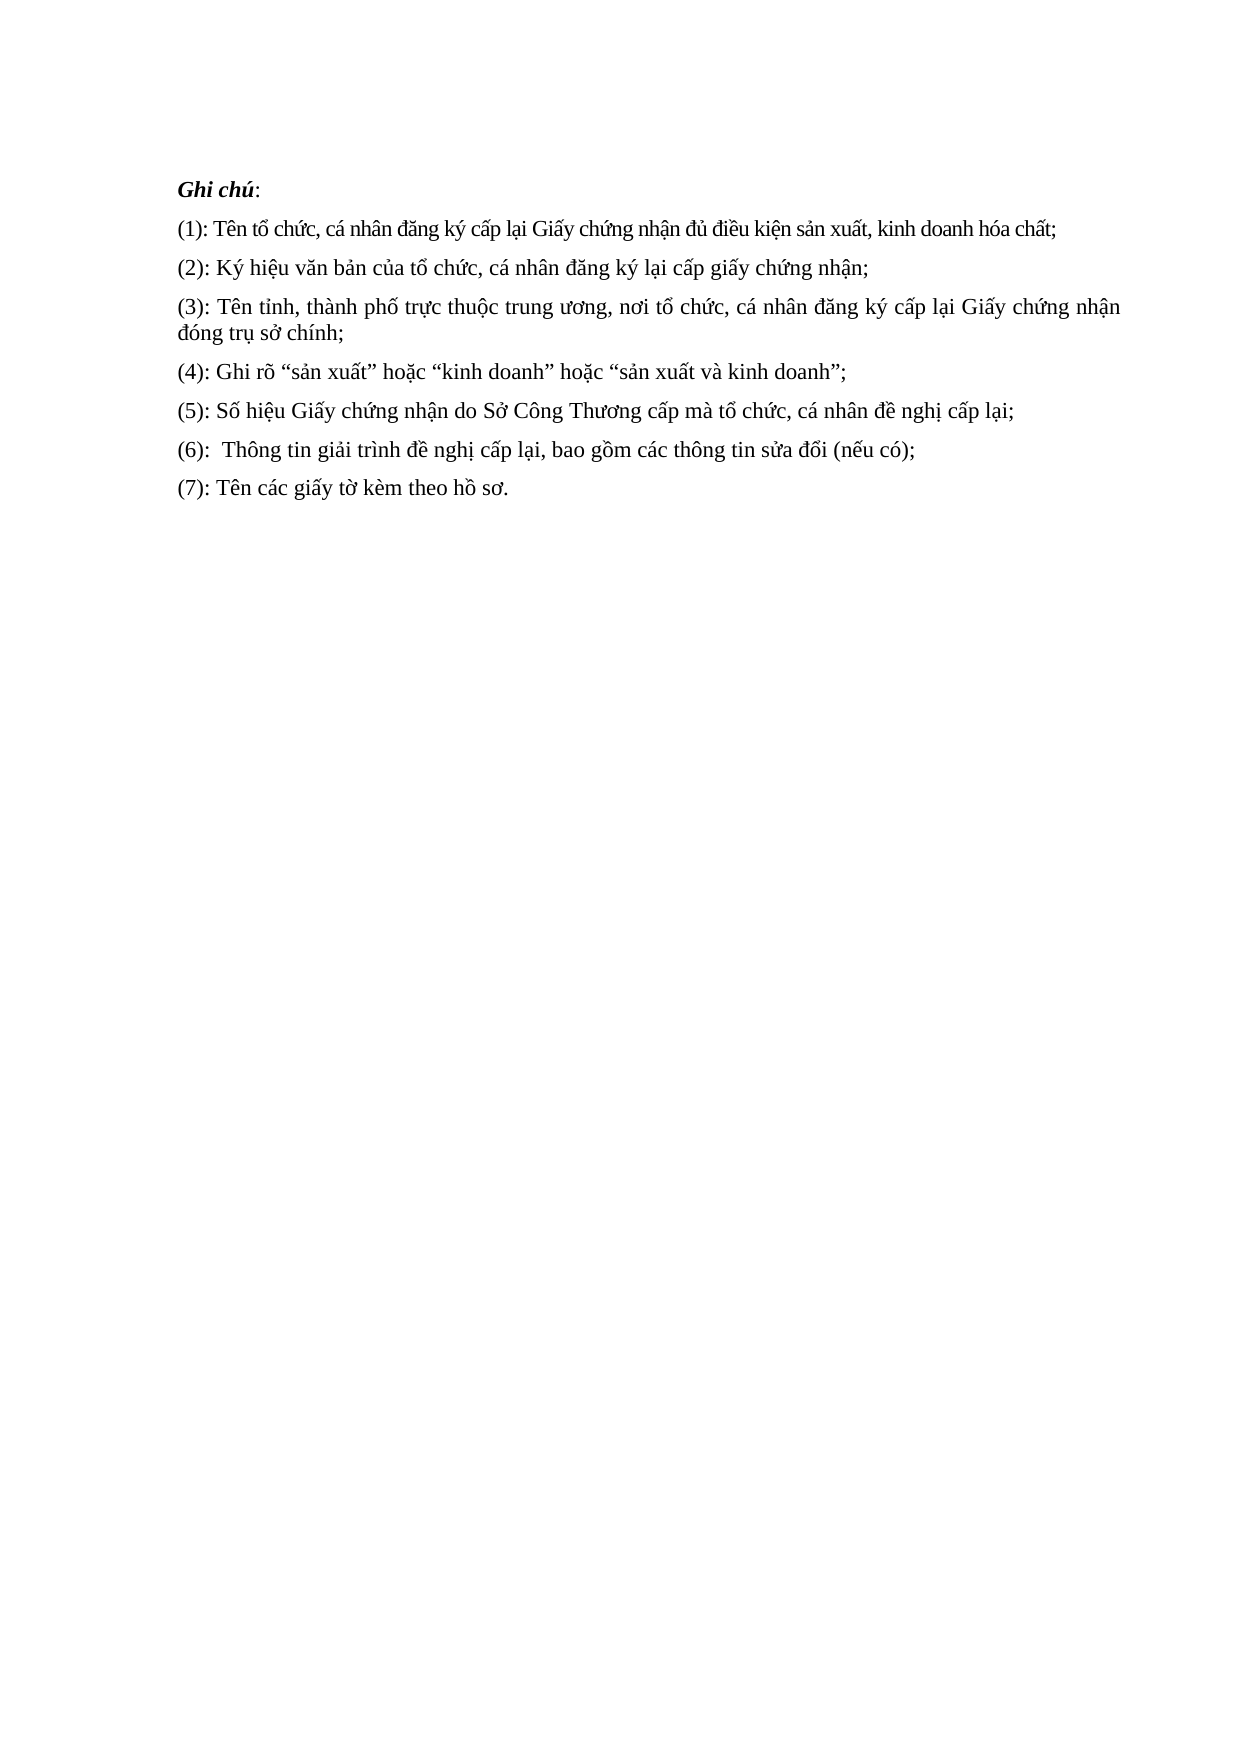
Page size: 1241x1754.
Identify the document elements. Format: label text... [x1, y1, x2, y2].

text (6): Thông tin giải trình đề nghị cấp lại, bao gồm các thông tin sửa đổi (nếu có); [177, 436, 1122, 462]
text (3): Tên tỉnh, thành phố trực thuộc trung ương, nơi tổ chức, cá nhân đăng ký cấp lại Giấy chứng nhận đóng trụ sở chính; [177, 293, 1122, 345]
text (2): Ký hiệu văn bản của tổ chức, cá nhân đăng ký lại cấp giấy chứng nhận; [177, 254, 1122, 280]
text (7): Tên các giấy tờ kèm theo hồ sơ. [177, 474, 1122, 501]
text (4): Ghi rõ “sản xuất” hoặc “kinh doanh” hoặc “sản xuất và kinh doanh”; [177, 358, 1122, 384]
text Ghi chú: [177, 176, 1122, 202]
text (5): Số hiệu Giấy chứng nhận do Sở Công Thương cấp mà tổ chức, cá nhân đề nghị cấp lại; [177, 397, 1122, 423]
text (1): Tên tổ chức, cá nhân đăng ký cấp lại Giấy chứng nhận đủ điều kiện sản xuất, kinh doanh hóa chất; [177, 215, 1122, 241]
